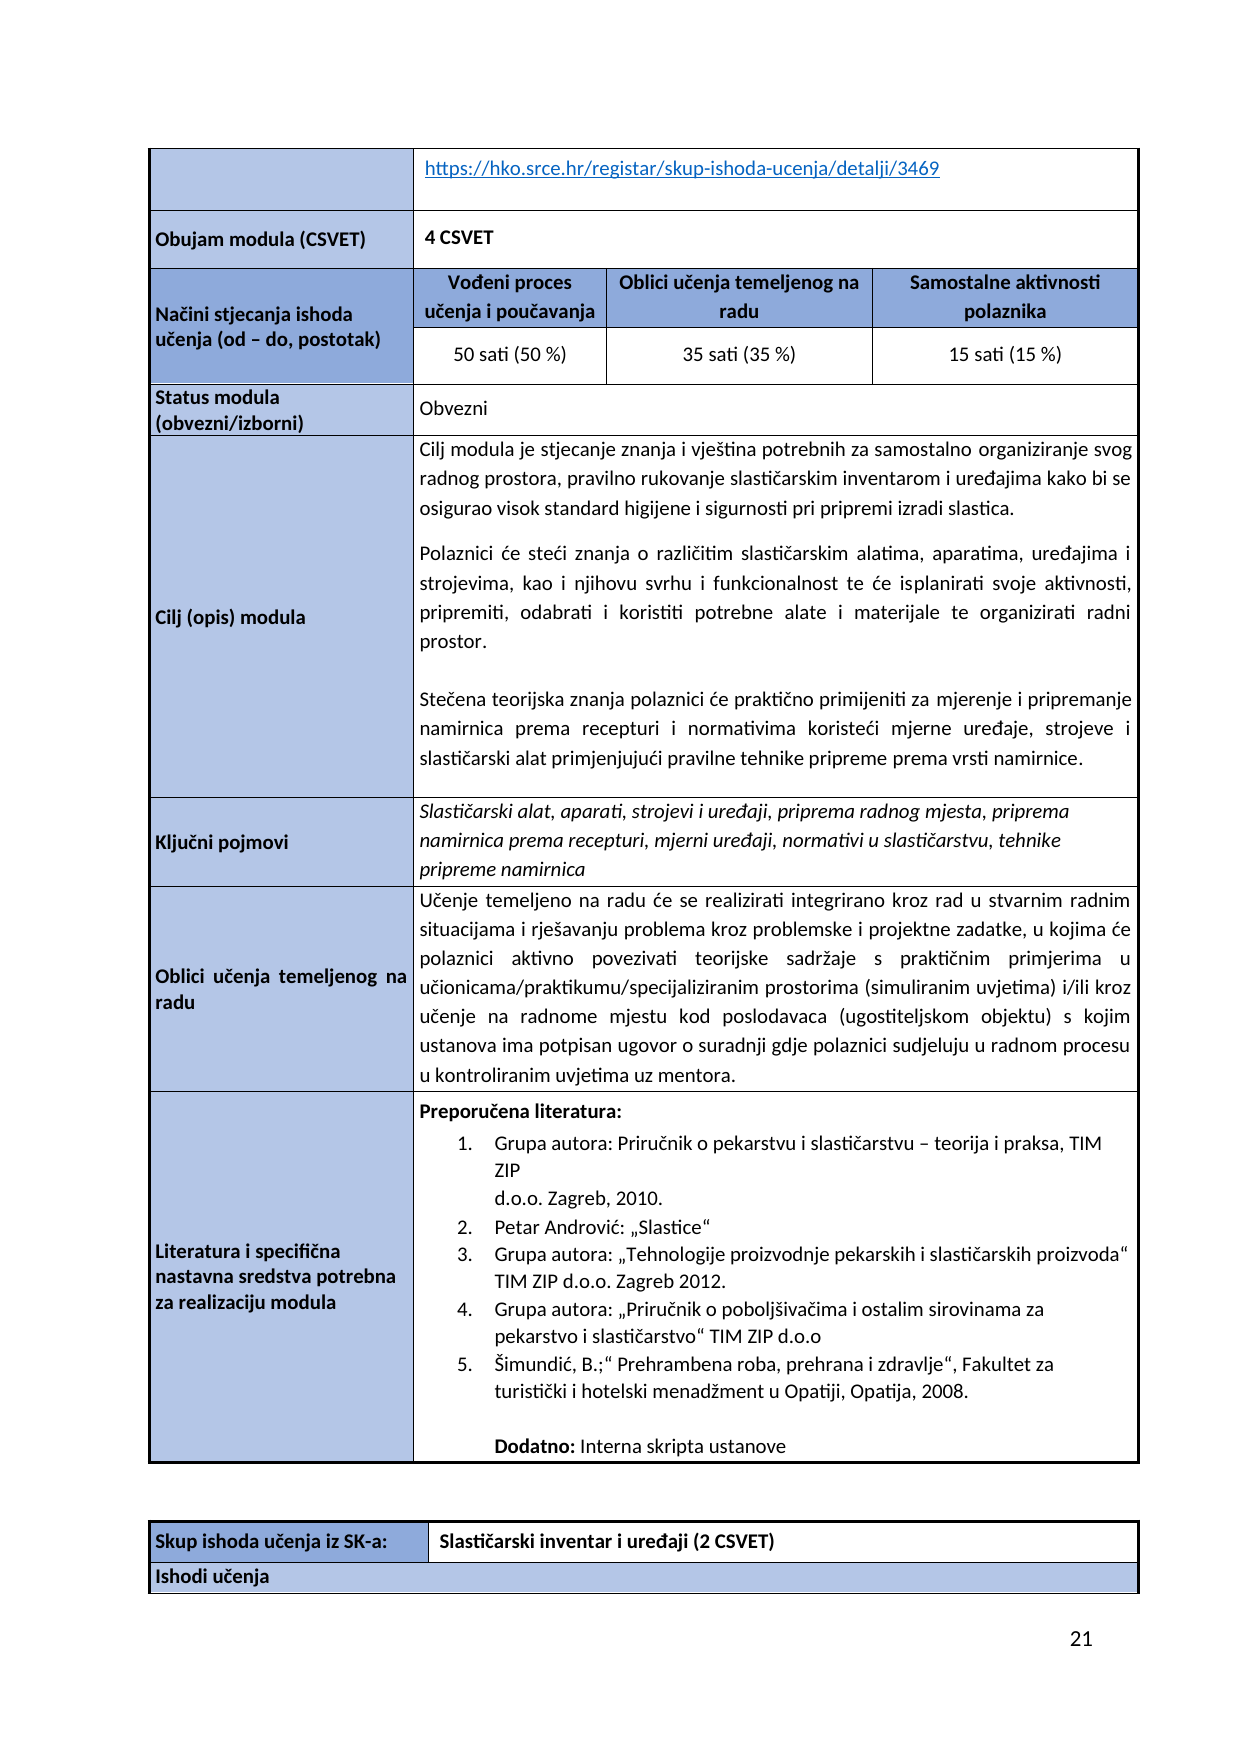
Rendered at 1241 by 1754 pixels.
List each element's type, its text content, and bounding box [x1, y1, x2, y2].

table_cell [151, 149, 413, 210]
table_cell Ključni pojmovi [151, 798, 413, 886]
table_cell 4 CSVET [414, 211, 1137, 268]
table_cell Literatura i specifična nastavna sredstva potrebna za realizaciju modula [151, 1092, 413, 1461]
table_cell Ishodi učenja [151, 1563, 1137, 1592]
table_cell Preporučena literatura: Grupa autora: Priručnik o pekarstvu i slastičarstvu – teorija i praksa, TIM ZIP d.o.o. Zagreb, 2010. Petar Andrović: „Slastice“ Grupa autora: „Tehnologije proizvodnje pekarskih i slastičarskih proizvoda“ TIM ZIP d.o.o. Zagreb 2012. Grupa autora: „Priručnik o poboljšivačima i ostalim sirovinama za pekarstvo i slastičarstvo“ TIM ZIP d.o.o Šimundić, B.;“ Prehrambena roba, prehrana i zdravlje“, Fakultet za turistički i hotelski menadžment u Opatiji, Opatija, 2008. Dodatno: Interna skripta ustanove [414, 1092, 1137, 1461]
table_cell Učenje temeljeno na radu će se realizirati integrirano kroz rad u stvarnim radnim situacijama i rješavanju problema kroz problemske i projektne zadatke, u kojima će polaznici aktivno povezivati teorijske sadržaje s praktičnim primjerima u učionicama/praktikumu/specijaliziranim prostorima (simuliranim uvjetima) i/ili kroz učenje na radnome mjestu kod poslodavaca (ugostiteljskom objektu) s kojim ustanova ima potpisan ugovor o suradnji gdje polaznici sudjeluju u radnom procesu u kontroliranim uvjetima uz mentora. [414, 887, 1137, 1091]
table_cell Obvezni [414, 385, 1137, 435]
table_cell Cilj modula je stjecanje znanja i vještina potrebnih za samostalno organiziranje svog radnog prostora, pravilno rukovanje slastičarskim inventarom i uređajima kako bi se osigurao visok standard higijene i sigurnosti pri pripremi izradi slastica. Polaznici će steći znanja o različitim slastičarskim alatima, aparatima, uređajima i strojevima, kao i njihovu svrhu i funkcionalnost te će isplanirati svoje aktivnosti, pripremiti, odabrati i koristiti potrebne alate i materijale te organizirati radni prostor. Stečena teorijska znanja polaznici će praktično primijeniti za mjerenje i pripremanje namirnica prema recepturi i normativima koristeći mjerne uređaje, strojeve i slastičarski alat primjenjujući pravilne tehnike pripreme prema vrsti namirnice. [414, 436, 1137, 797]
table_cell Oblici učenja temeljenog na radu [151, 887, 413, 1091]
table_header Skup ishoda učenja iz SK-a: [151, 1523, 428, 1562]
table_cell 50 sati (50 %) [414, 328, 606, 383]
table_cell Cilj (opis) modula [151, 436, 413, 797]
table_header Slastičarski inventar i uređaji (2 CSVET) [429, 1523, 1137, 1562]
table_cell 35 sati (35 %) [607, 328, 872, 383]
table_cell 15 sati (15 %) [873, 328, 1137, 383]
table_cell Načini stjecanja ishoda učenja (od – do, postotak) [151, 269, 413, 383]
table_cell Oblici učenja temeljenog na radu [607, 269, 872, 327]
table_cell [414, 149, 1137, 210]
table_cell Obujam modula (CSVET) [151, 211, 413, 268]
table_cell Samostalne aktivnosti polaznika [873, 269, 1137, 327]
table_cell Slastičarski alat, aparati, strojevi i uređaji, priprema radnog mjesta, priprema namirnica prema recepturi, mjerni uređaji, normativi u slastičarstvu, tehnike pripreme namirnica [414, 798, 1137, 886]
table_cell Vođeni proces učenja i poučavanja [414, 269, 606, 327]
table_cell Status modula (obvezni/izborni) [151, 385, 413, 435]
